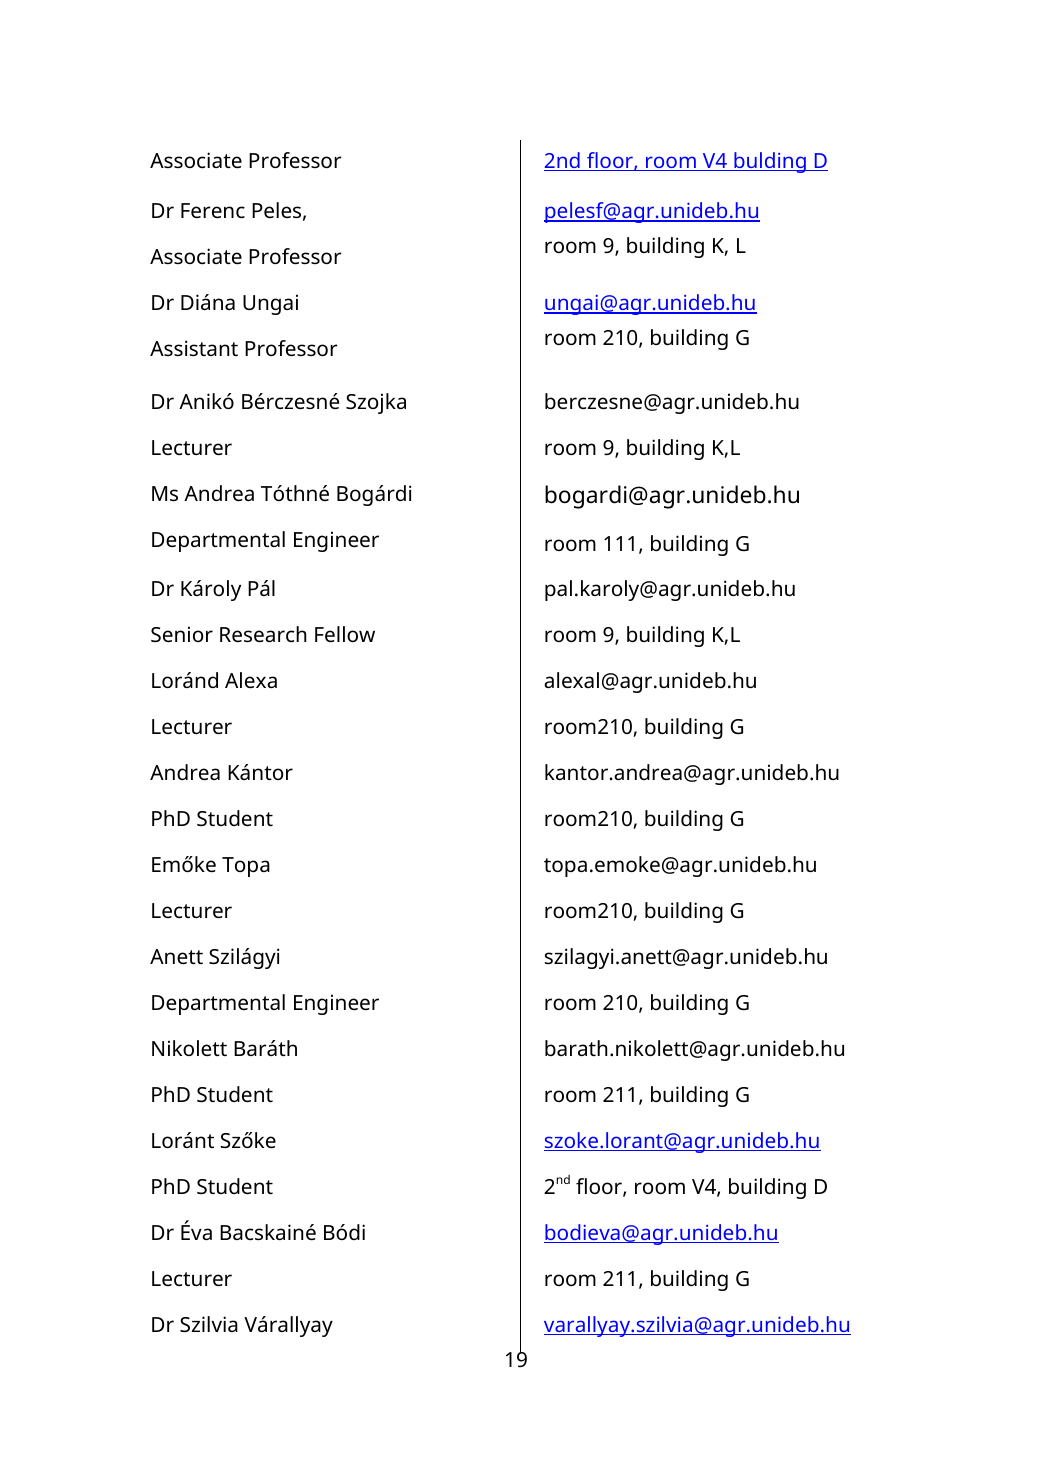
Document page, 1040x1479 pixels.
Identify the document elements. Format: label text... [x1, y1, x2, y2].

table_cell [521, 1304, 880, 1353]
table_cell Ms Andrea Tóthné Bogárdi Departmental Engineer [127, 473, 520, 568]
table_cell Dr Anikó Bérczesné Szojka Lecturer [127, 381, 520, 472]
table_cell Dr Ferenc Peles, Associate Professor [127, 190, 520, 282]
table_cell pelesf@agr.unideb.hu room 9, building K, L [521, 190, 880, 282]
table_cell alexal@agr.unideb.hu room210, building G [521, 660, 880, 752]
table_cell Dr Diána Ungai Assistant Professor [127, 282, 520, 381]
table_cell ungai@agr.unideb.hu room 210, building G [521, 282, 880, 381]
table_cell Anett Szilágyi Departmental Engineer [127, 936, 520, 1027]
table_cell Andrea Kántor PhD Student [127, 752, 520, 843]
table_cell Nikolett Baráth PhD Student [127, 1028, 520, 1119]
table_cell Dr Éva Bacskainé Bódi Lecturer [127, 1211, 520, 1303]
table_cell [127, 1304, 520, 1353]
table_cell pal.karoly@agr.unideb.hu room 9, building K,L [521, 568, 880, 659]
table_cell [127, 140, 520, 190]
table_cell barath.nikolett@agr.unideb.hu room 211, building G [521, 1028, 880, 1119]
table_cell bodieva@agr.unideb.hu room 211, building G [521, 1211, 880, 1303]
table_cell Loránt Szőke PhD Student [127, 1120, 520, 1211]
table_cell Dr Károly Pál Senior Research Fellow [127, 568, 520, 659]
table_cell szoke.lorant@agr.unideb.hu 2nd floor, room V4, building D [521, 1120, 880, 1211]
table_cell Loránd Alexa Lecturer [127, 660, 520, 752]
table_cell kantor.andrea@agr.unideb.hu room210, building G [521, 752, 880, 843]
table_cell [521, 140, 880, 190]
table_cell bogardi@agr.unideb.hu room 111, building G [521, 473, 880, 568]
table_cell szilagyi.anett@agr.unideb.hu room 210, building G [521, 936, 880, 1027]
table_cell Emőke Topa Lecturer [127, 844, 520, 936]
table_cell topa.emoke@agr.unideb.hu room210, building G [521, 844, 880, 936]
table_cell berczesne@agr.unideb.hu room 9, building K,L [521, 381, 880, 472]
